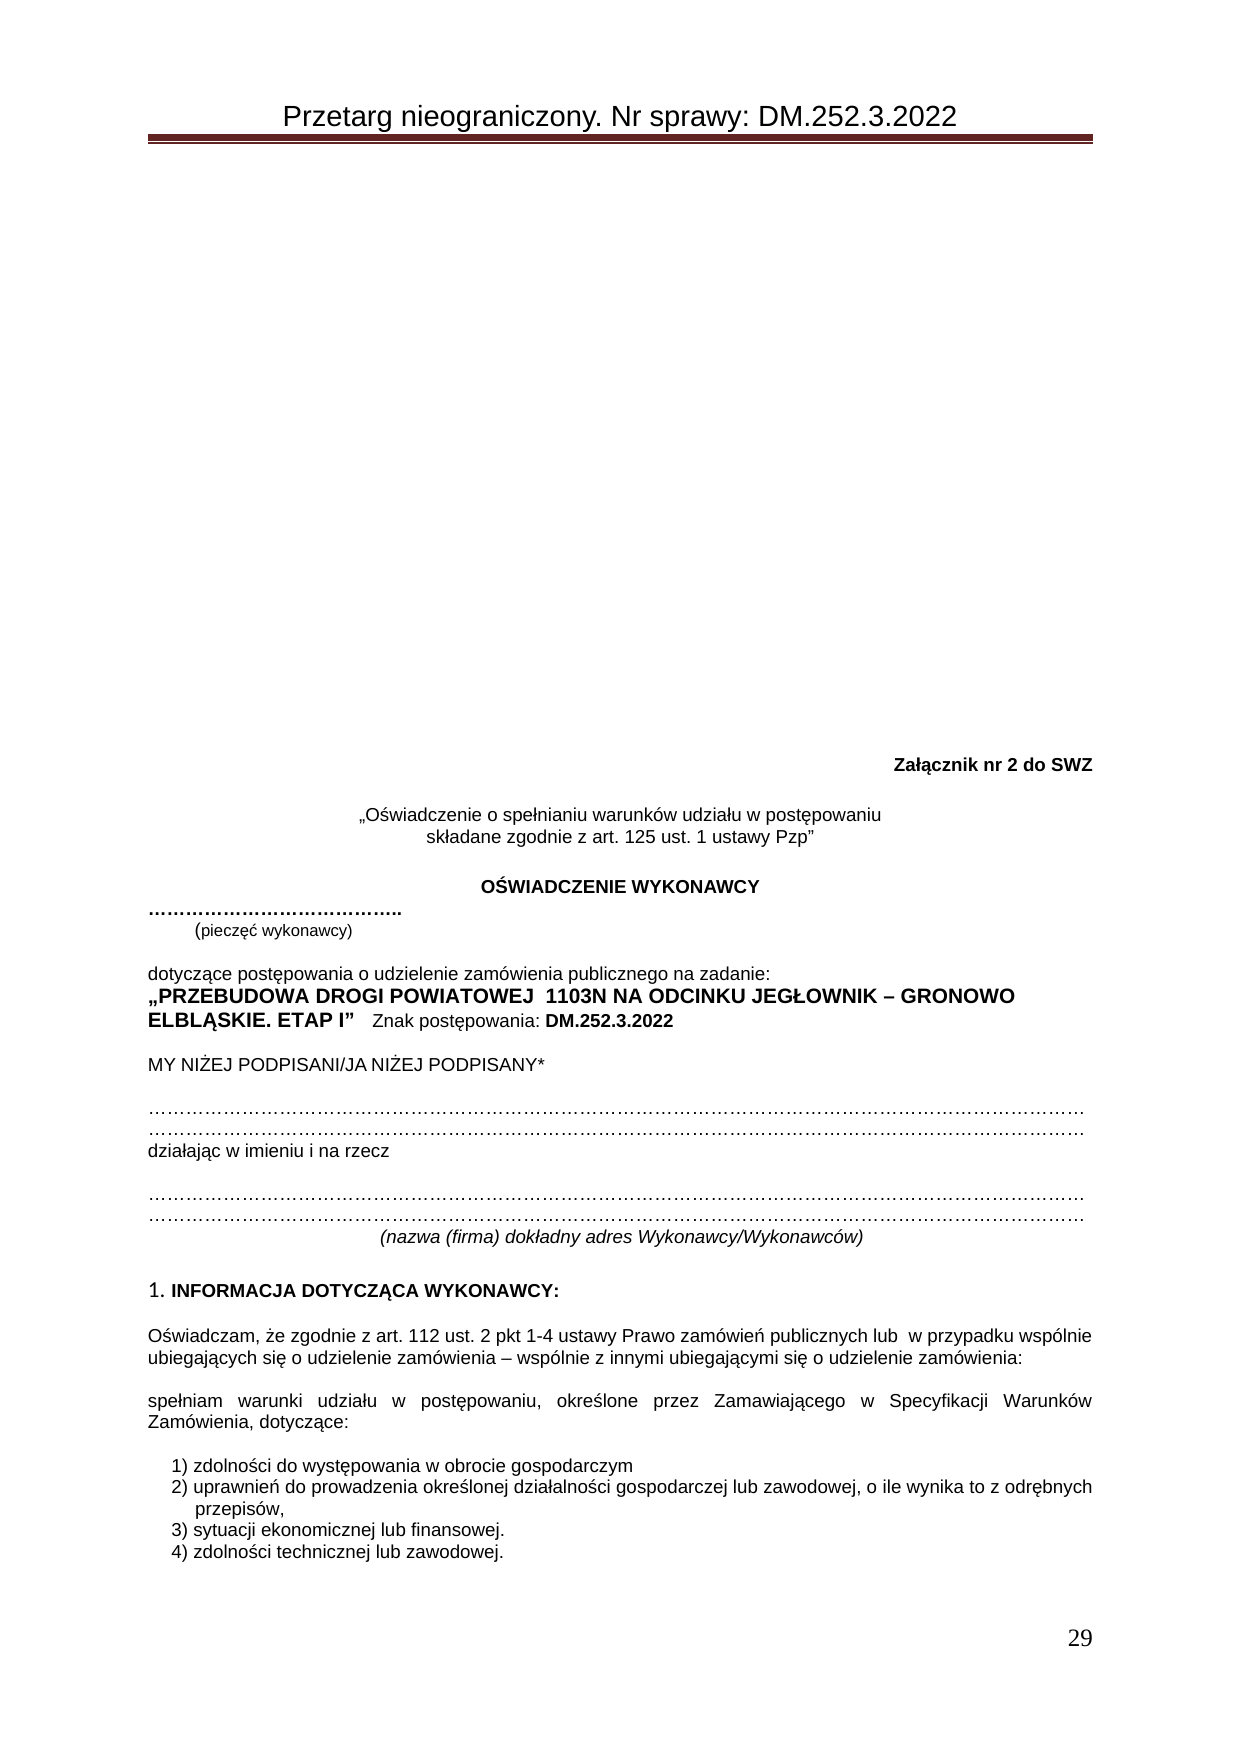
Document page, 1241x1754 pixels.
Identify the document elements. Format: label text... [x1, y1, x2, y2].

list INFORMACJA DOTYCZĄCA WYKONAWCY: [148, 1275, 1093, 1303]
text „Oświadczenie o spełnianiu warunków udziału w postępowaniu [148, 804, 1093, 826]
text Oświadczam, że zgodnie z art. 112 ust. 2 pkt 1-4 ustawy Prawo zamówień publicznych lub w przypadku wspólnie ubiegających się o udzielenie zamówienia – wspólnie z innymi ubiegającymi się o udzielenie zamówienia: [148, 1325, 1093, 1368]
text Załącznik nr 2 do SWZ [148, 754, 1093, 775]
text …………………………………………………………………………………………………………………………………… [148, 1183, 1093, 1204]
list zdolności do występowania w obrocie gospodarczym [171, 1454, 1093, 1476]
text …………………………………………………………………………………………………………………………………… [148, 1096, 1093, 1118]
list uprawnień do prowadzenia określonej działalności gospodarczej lub zawodowej, o ile wynika to z odrębnych przepisów, [171, 1476, 1093, 1519]
text spełniam warunki udziału w postępowaniu, określone przez Zamawiającego w Specyfikacji Warunków Zamówienia, dotyczące: [148, 1390, 1093, 1433]
list sytuacji ekonomicznej lub finansowej. [171, 1519, 1093, 1541]
text dotyczące postępowania o udzielenie zamówienia publicznego na zadanie: [148, 962, 1093, 984]
text „PRZEBUDOWA DROGI POWIATOWEJ 1103N NA ODCINKU JEGŁOWNIK – GRONOWO ELBLĄSKIE. ETAP I” Znak postępowania: DM.252.3.2022 [148, 984, 1093, 1032]
text …………………………………………………………………………………………………………………………………… [148, 1118, 1093, 1139]
text składane zgodnie z art. 125 ust. 1 ustawy Pzp” [148, 826, 1093, 847]
list zdolności technicznej lub zawodowej. [171, 1541, 1093, 1562]
text (pieczęć wykonawcy) [148, 919, 1093, 941]
text działając w imieniu i na rzecz [148, 1139, 1093, 1161]
text OŚWIADCZENIE WYKONAWCY [148, 876, 1093, 898]
text (nazwa (firma) dokładny adres Wykonawcy/Wykonawców) [148, 1226, 1093, 1247]
text MY NIŻEJ PODPISANI/JA NIŻEJ PODPISANY* [148, 1053, 1093, 1075]
text ………………………………….. [148, 898, 1093, 919]
text …………………………………………………………………………………………………………………………………… [148, 1204, 1093, 1226]
